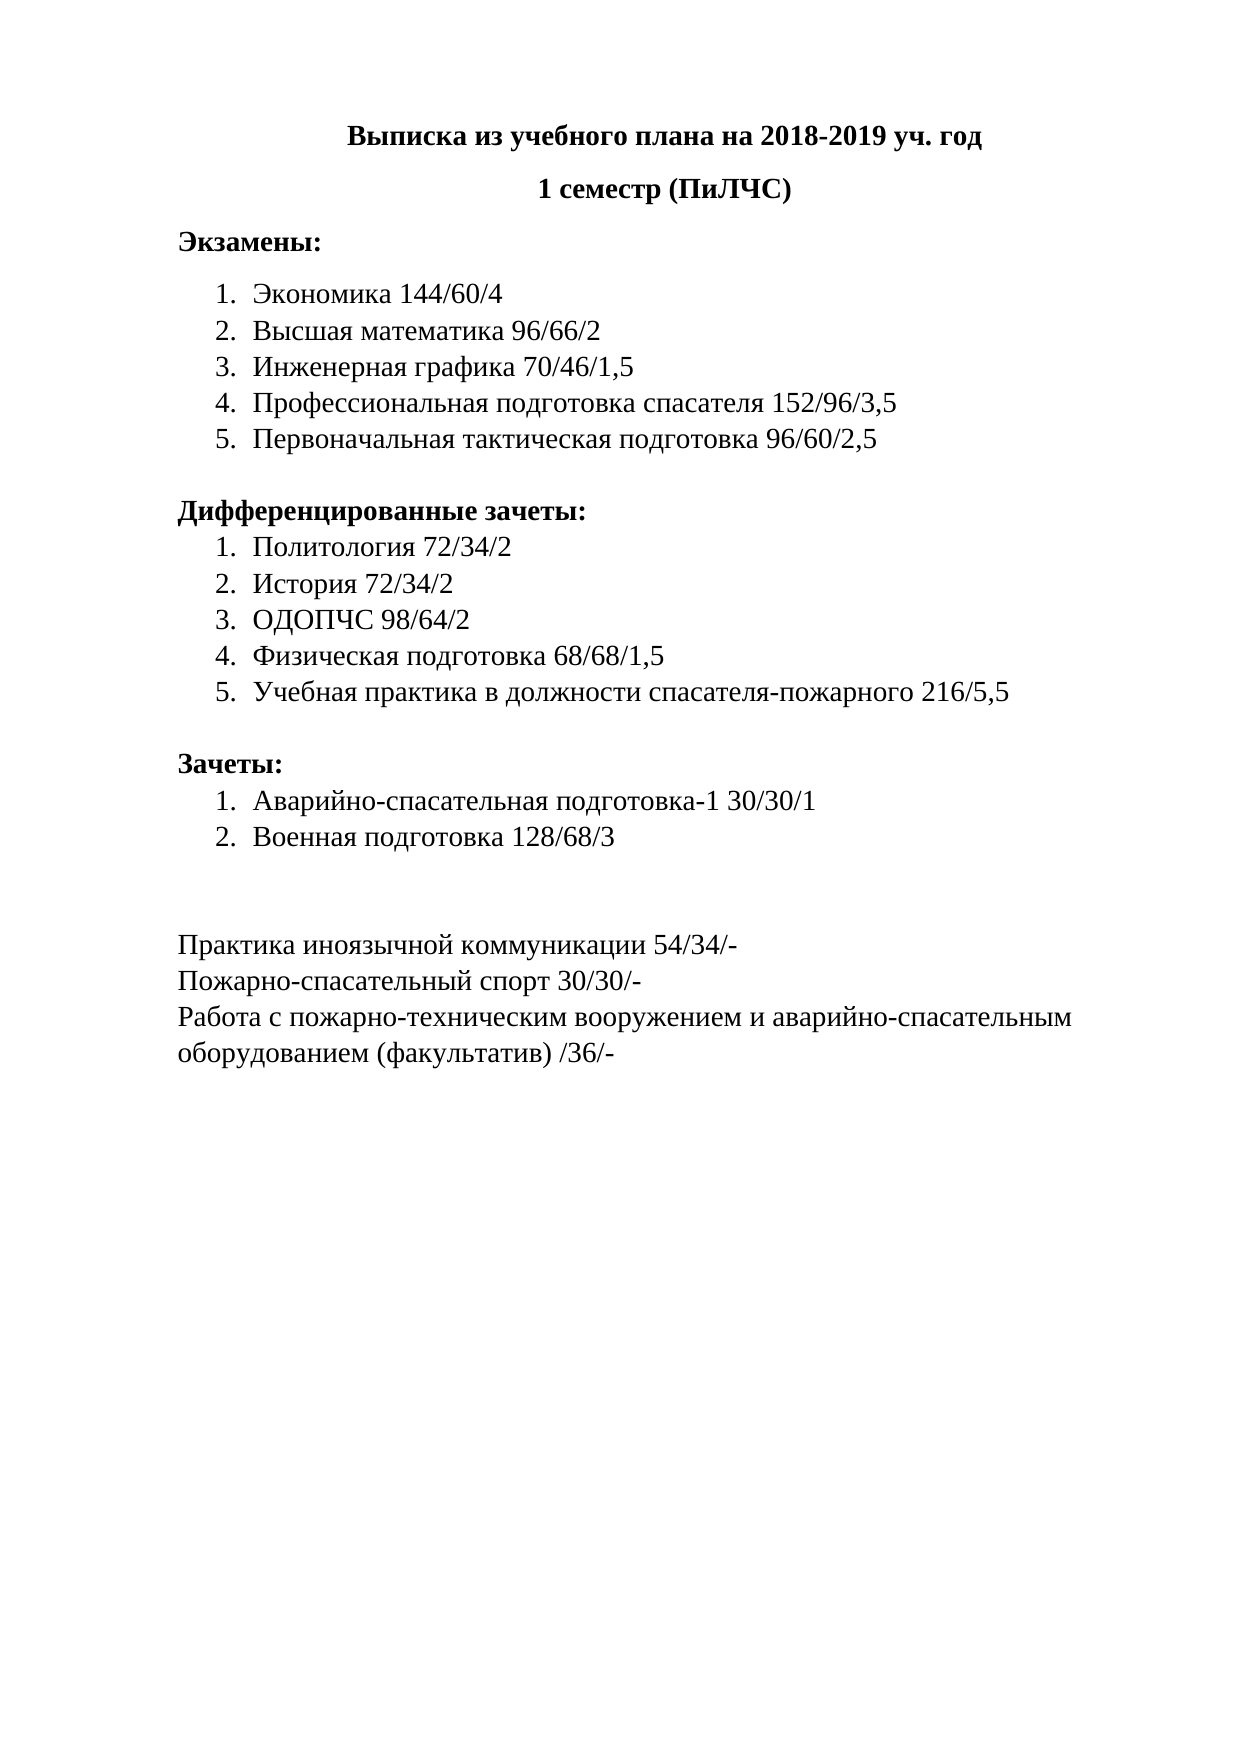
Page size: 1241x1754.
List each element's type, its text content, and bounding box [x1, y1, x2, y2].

list Первоначальная тактическая подготовка 96/60/2,5 [215, 421, 1152, 455]
list История 72/34/2 [215, 566, 1152, 599]
list Аварийно-спасательная подготовка-1 30/30/1 [215, 783, 1152, 816]
list Инженерная графика 70/46/1,5 [215, 349, 1152, 382]
list Экономика 144/60/4 [215, 277, 1152, 310]
list ОДОПЧС 98/64/2 [215, 602, 1152, 635]
list Высшая математика 96/66/2 [215, 313, 1152, 346]
list Дифференцированные зачеты: [177, 493, 1152, 527]
text Выписка из учебного плана на 2018-2019 уч. год [177, 118, 1152, 152]
list Военная подготовка 128/68/3 [215, 819, 1152, 852]
list Профессиональная подготовка спасателя 152/96/3,5 [215, 385, 1152, 418]
text Зачеты: [177, 746, 1152, 780]
list Физическая подготовка 68/68/1,5 [215, 638, 1152, 672]
text 1 семестр (ПиЛЧС) [177, 171, 1152, 204]
list Учебная практика в должности спасателя-пожарного 216/5,5 [215, 674, 1152, 708]
text Работа с пожарно-техническим вооружением и аварийно-спасательным оборудованием (факультатив) /36/- [177, 999, 1152, 1069]
text Практика иноязычной коммуникации 54/34/- [177, 927, 1152, 961]
text Пожарно-спасательный спорт 30/30/- [177, 963, 1152, 997]
list Политология 72/34/2 [215, 529, 1152, 563]
text Экзамены: [177, 224, 1152, 257]
